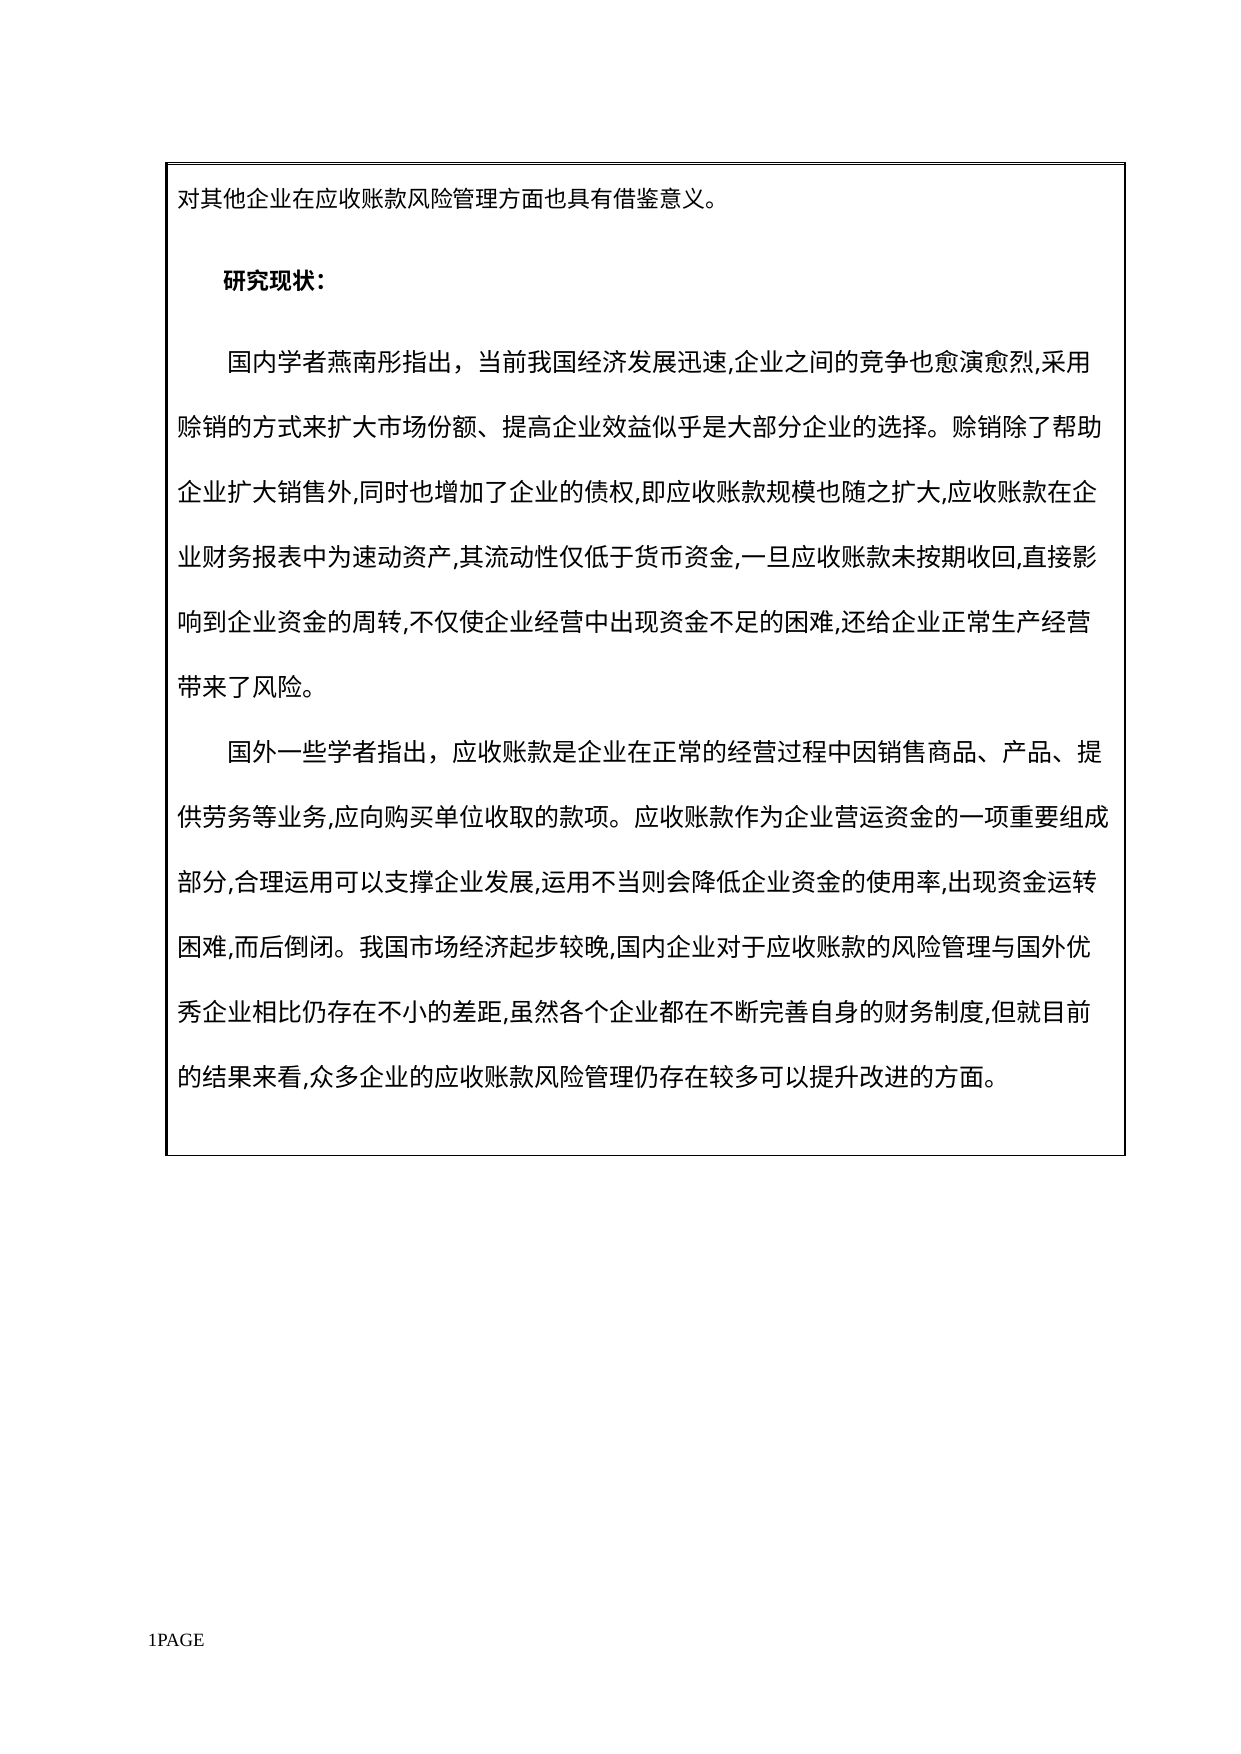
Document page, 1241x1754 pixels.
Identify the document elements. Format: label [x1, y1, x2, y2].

table_cell [168, 165, 1124, 1155]
